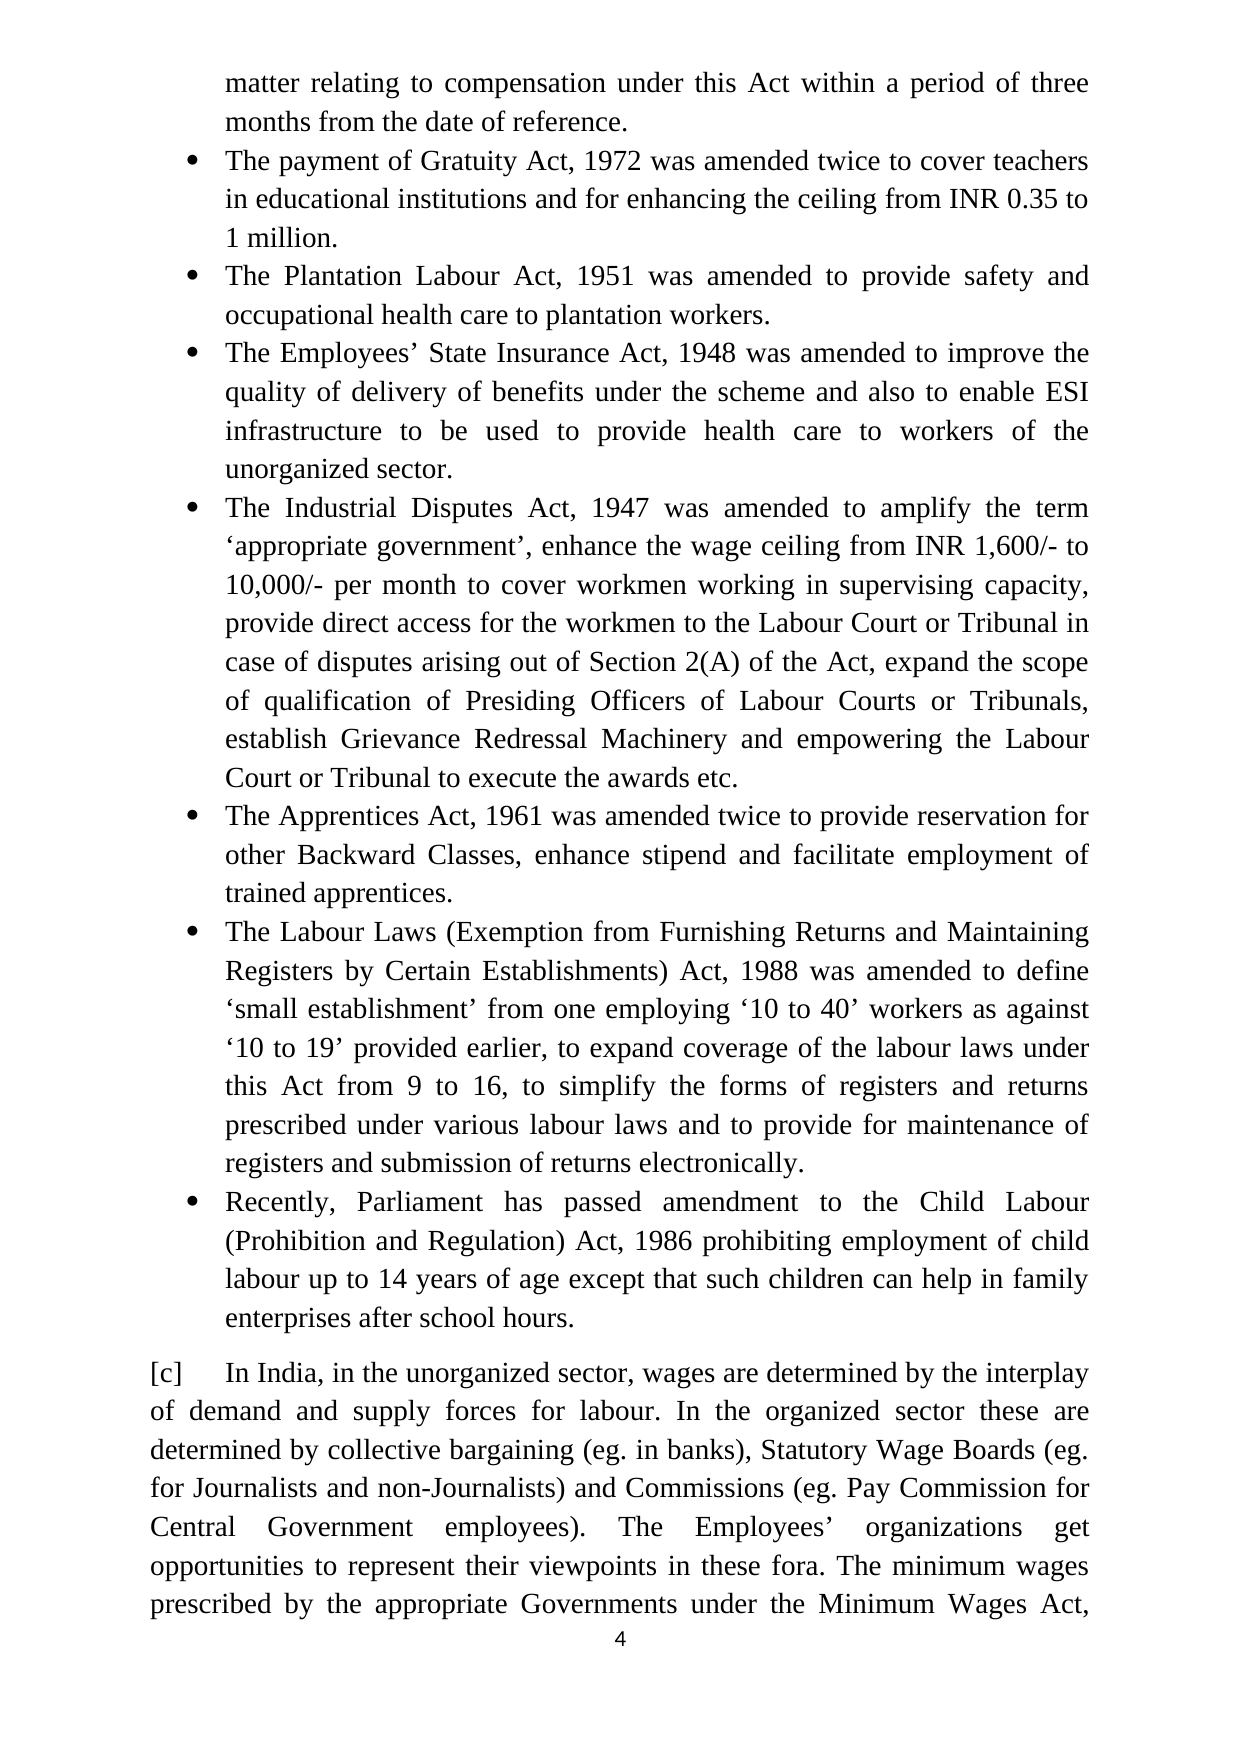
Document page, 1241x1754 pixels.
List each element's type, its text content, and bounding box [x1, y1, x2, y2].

list The Employees’ State Insurance Act, 1948 was amended to improve the quality of delivery of benefits under the scheme and also to enable ESI infrastructure to be used to provide health care to workers of the unorganized sector. [187, 336, 1090, 485]
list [187, 66, 1090, 138]
list The Apprentices Act, 1961 was amended twice to provide reservation for other Backward Classes, enhance stipend and facilitate employment of trained apprentices. [187, 798, 1090, 909]
list The Labour Laws (Exemption from Furnishing Returns and Maintaining Registers by Certain Establishments) Act, 1988 was amended to define ‘small establishment’ from one employing ‘10 to 40’ workers as against ‘10 to 19’ provided earlier, to expand coverage of the labour laws under this Act from 9 to 16, to simplify the forms of registers and returns prescribed under various labour laws and to provide for maintenance of registers and submission of returns electronically. [187, 914, 1090, 1179]
list The Industrial Disputes Act, 1947 was amended to amplify the term ‘appropriate government’, enhance the wage ceiling from INR 1,600/- to 10,000/- per month to cover workmen working in supervising capacity, provide direct access for the workmen to the Labour Court or Tribunal in case of disputes arising out of Section 2(A) of the Act, expand the scope of qualification of Presiding Officers of Labour Courts or Tribunals, establish Grievance Redressal Machinery and empowering the Labour Court or Tribunal to execute the awards etc. [187, 490, 1090, 793]
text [150, 1355, 1090, 1620]
list The Plantation Labour Act, 1951 was amended to provide safety and occupational health care to plantation workers. [187, 258, 1090, 331]
list The payment of Gratuity Act, 1972 was amended twice to cover teachers in educational institutions and for enhancing the ceiling from INR 0.35 to 1 million. [187, 143, 1090, 253]
list Recently, Parliament has passed amendment to the Child Labour (Prohibition and Regulation) Act, 1986 prohibiting employment of child labour up to 14 years of age except that such children can help in family enterprises after school hours. [187, 1184, 1090, 1333]
